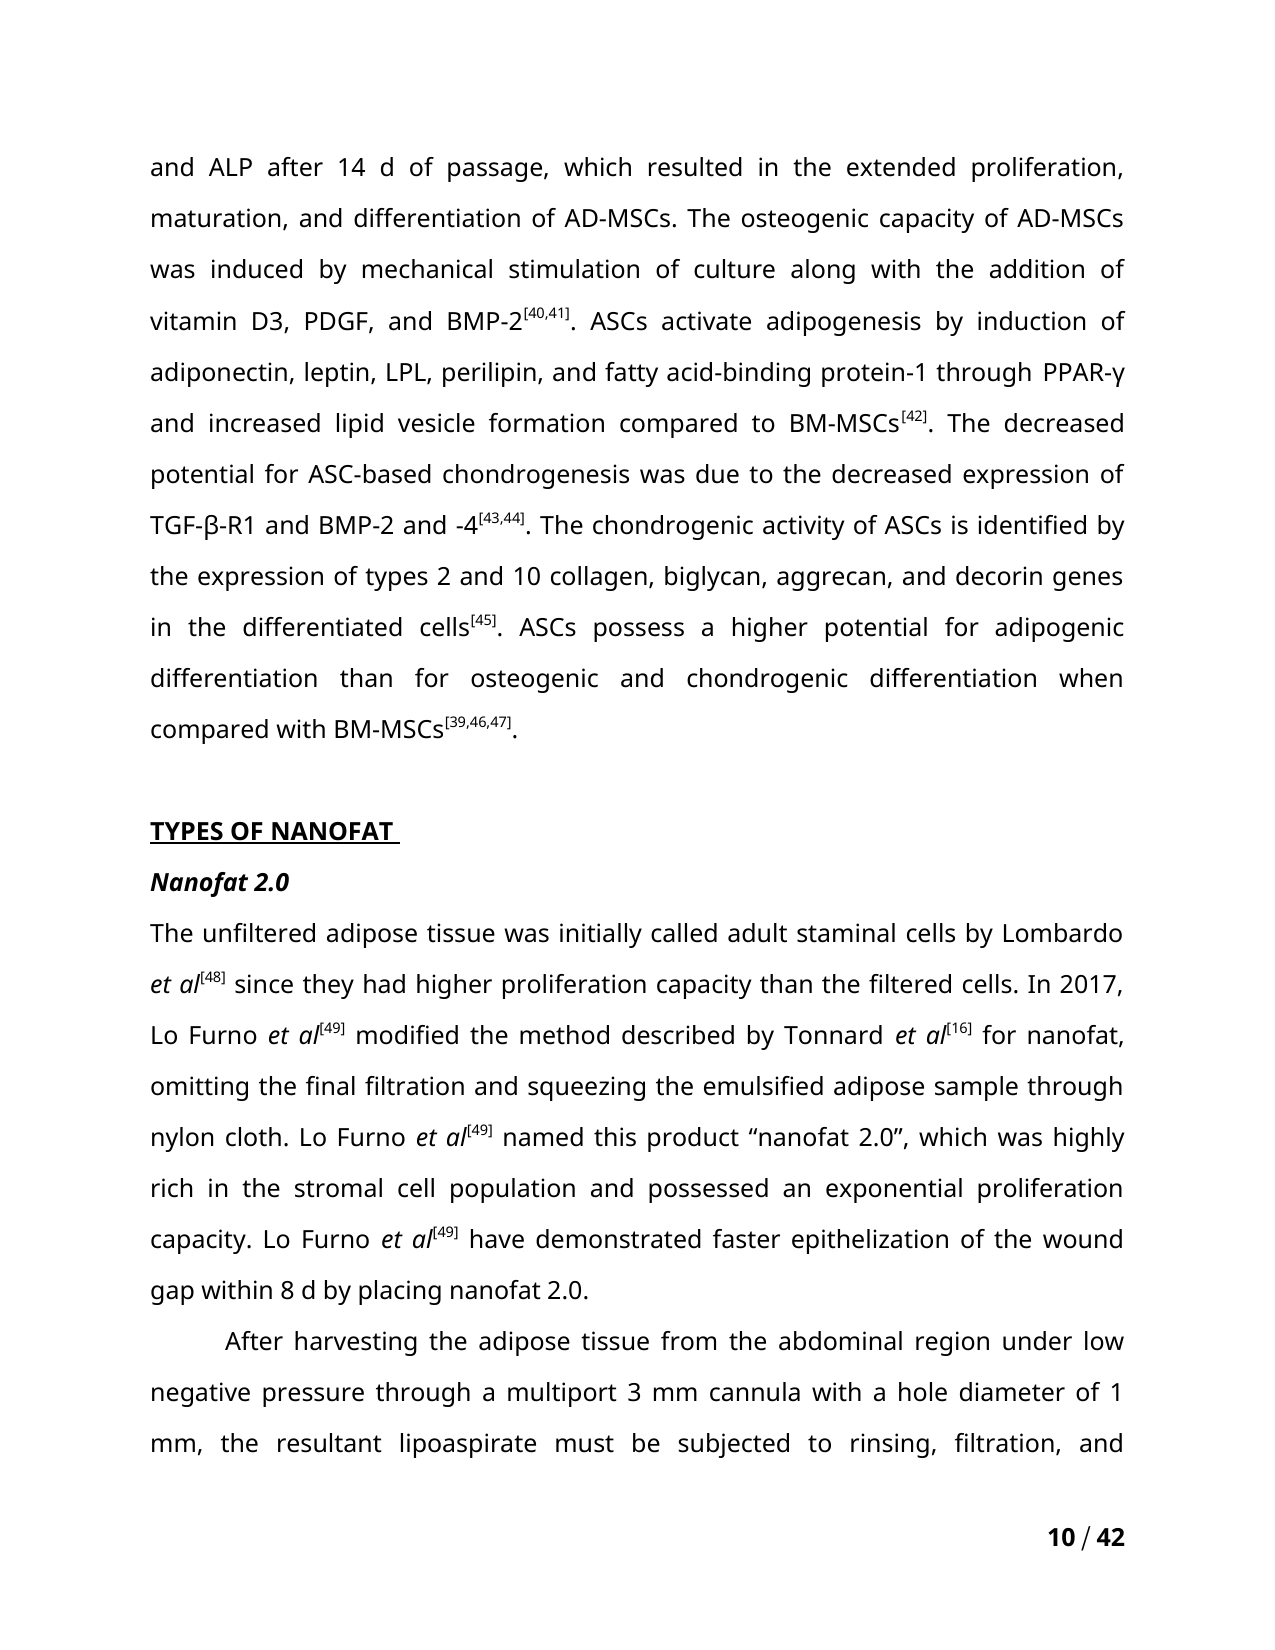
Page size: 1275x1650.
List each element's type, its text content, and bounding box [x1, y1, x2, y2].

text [150, 150, 1125, 746]
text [150, 1324, 1125, 1460]
text Types of Nanofat [150, 813, 1125, 848]
text The unfiltered adipose tissue was initially called adult staminal cells by Lombardo et al[48] since they had higher proliferation capacity than the filtered cells. In 2017, Lo Furno et al[49] modified the method described by Tonnard et al[16] for nanofat, omitting the final filtration and squeezing the emulsified adipose sample through nylon cloth. Lo Furno et al[49] named this product “nanofat 2.0”, which was highly rich in the stromal cell population and possessed an exponential proliferation capacity. Lo Furno et al[49] have demonstrated faster epithelization of the wound gap within 8 d by placing nanofat 2.0. [150, 916, 1125, 1307]
text Nanofat 2.0 [150, 864, 1125, 899]
